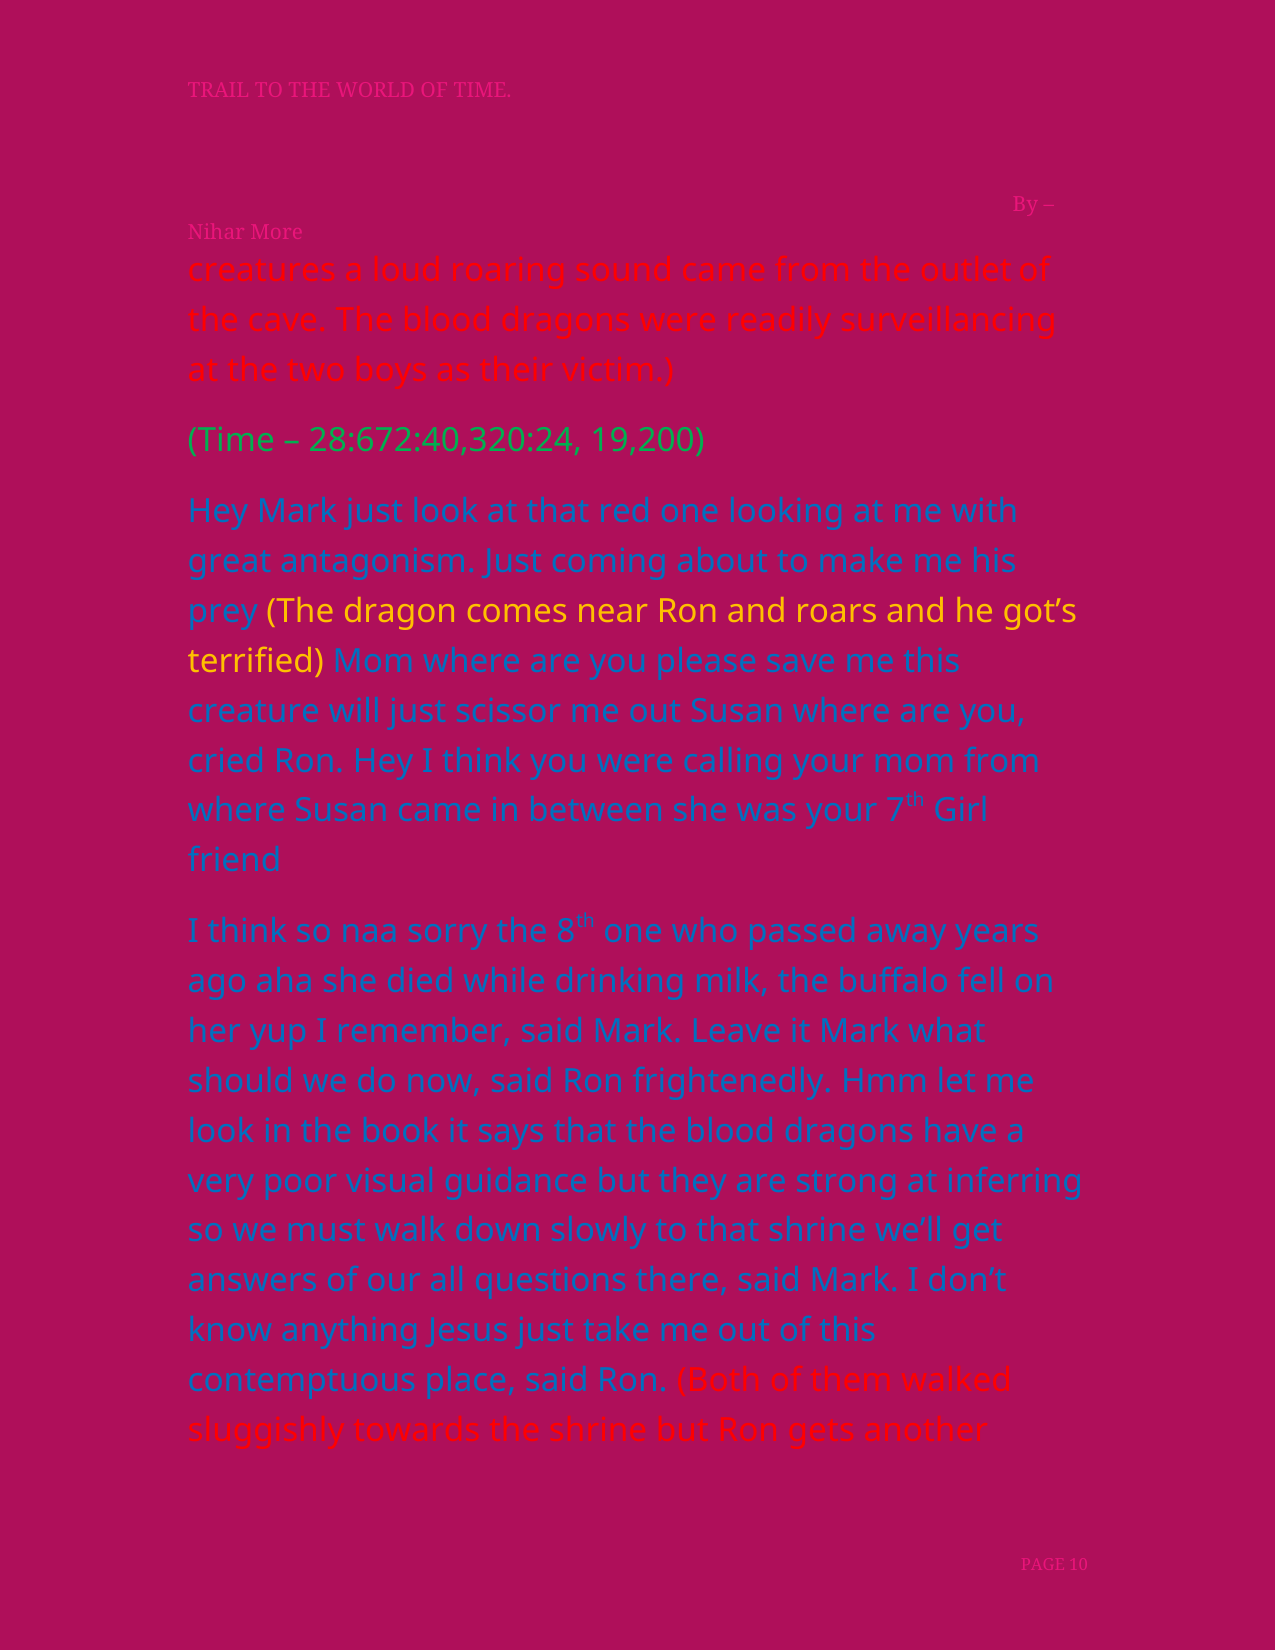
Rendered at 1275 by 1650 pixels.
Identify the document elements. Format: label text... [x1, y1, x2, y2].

text Hey Mark just look at that red one looking at me with great antagonism. Just coming about to make me his prey (The dragon comes near Ron and roars and he got’s terrified) Mom where are you please save me this creature will just scissor me out Susan where are you, cried Ron. Hey I think you were calling your mom from where Susan came in between she was your 7th Girl friend [187, 487, 1087, 882]
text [187, 907, 1087, 1451]
text (Time – 28:672:40,320:24, 19,200) [187, 416, 1087, 462]
